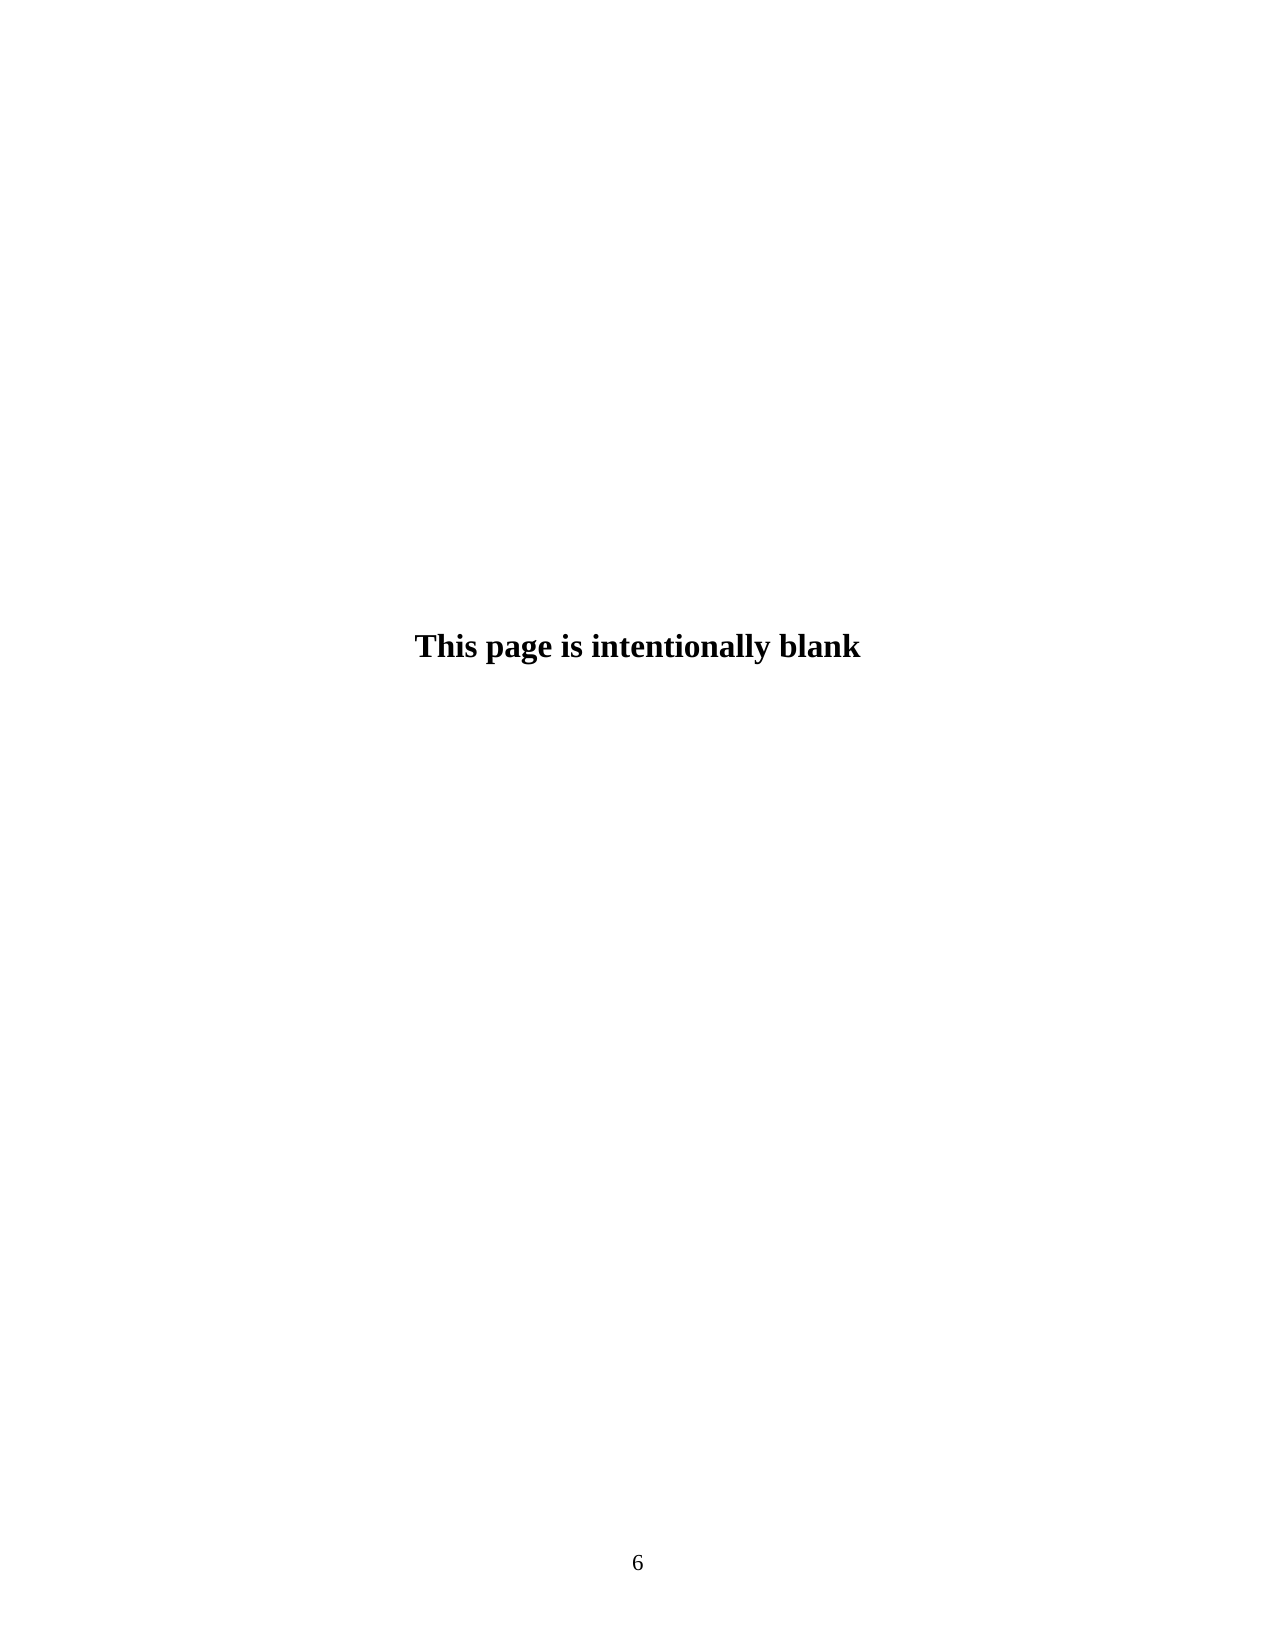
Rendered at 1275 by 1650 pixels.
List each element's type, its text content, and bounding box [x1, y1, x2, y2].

text This page is intentionally blank [150, 626, 1125, 664]
